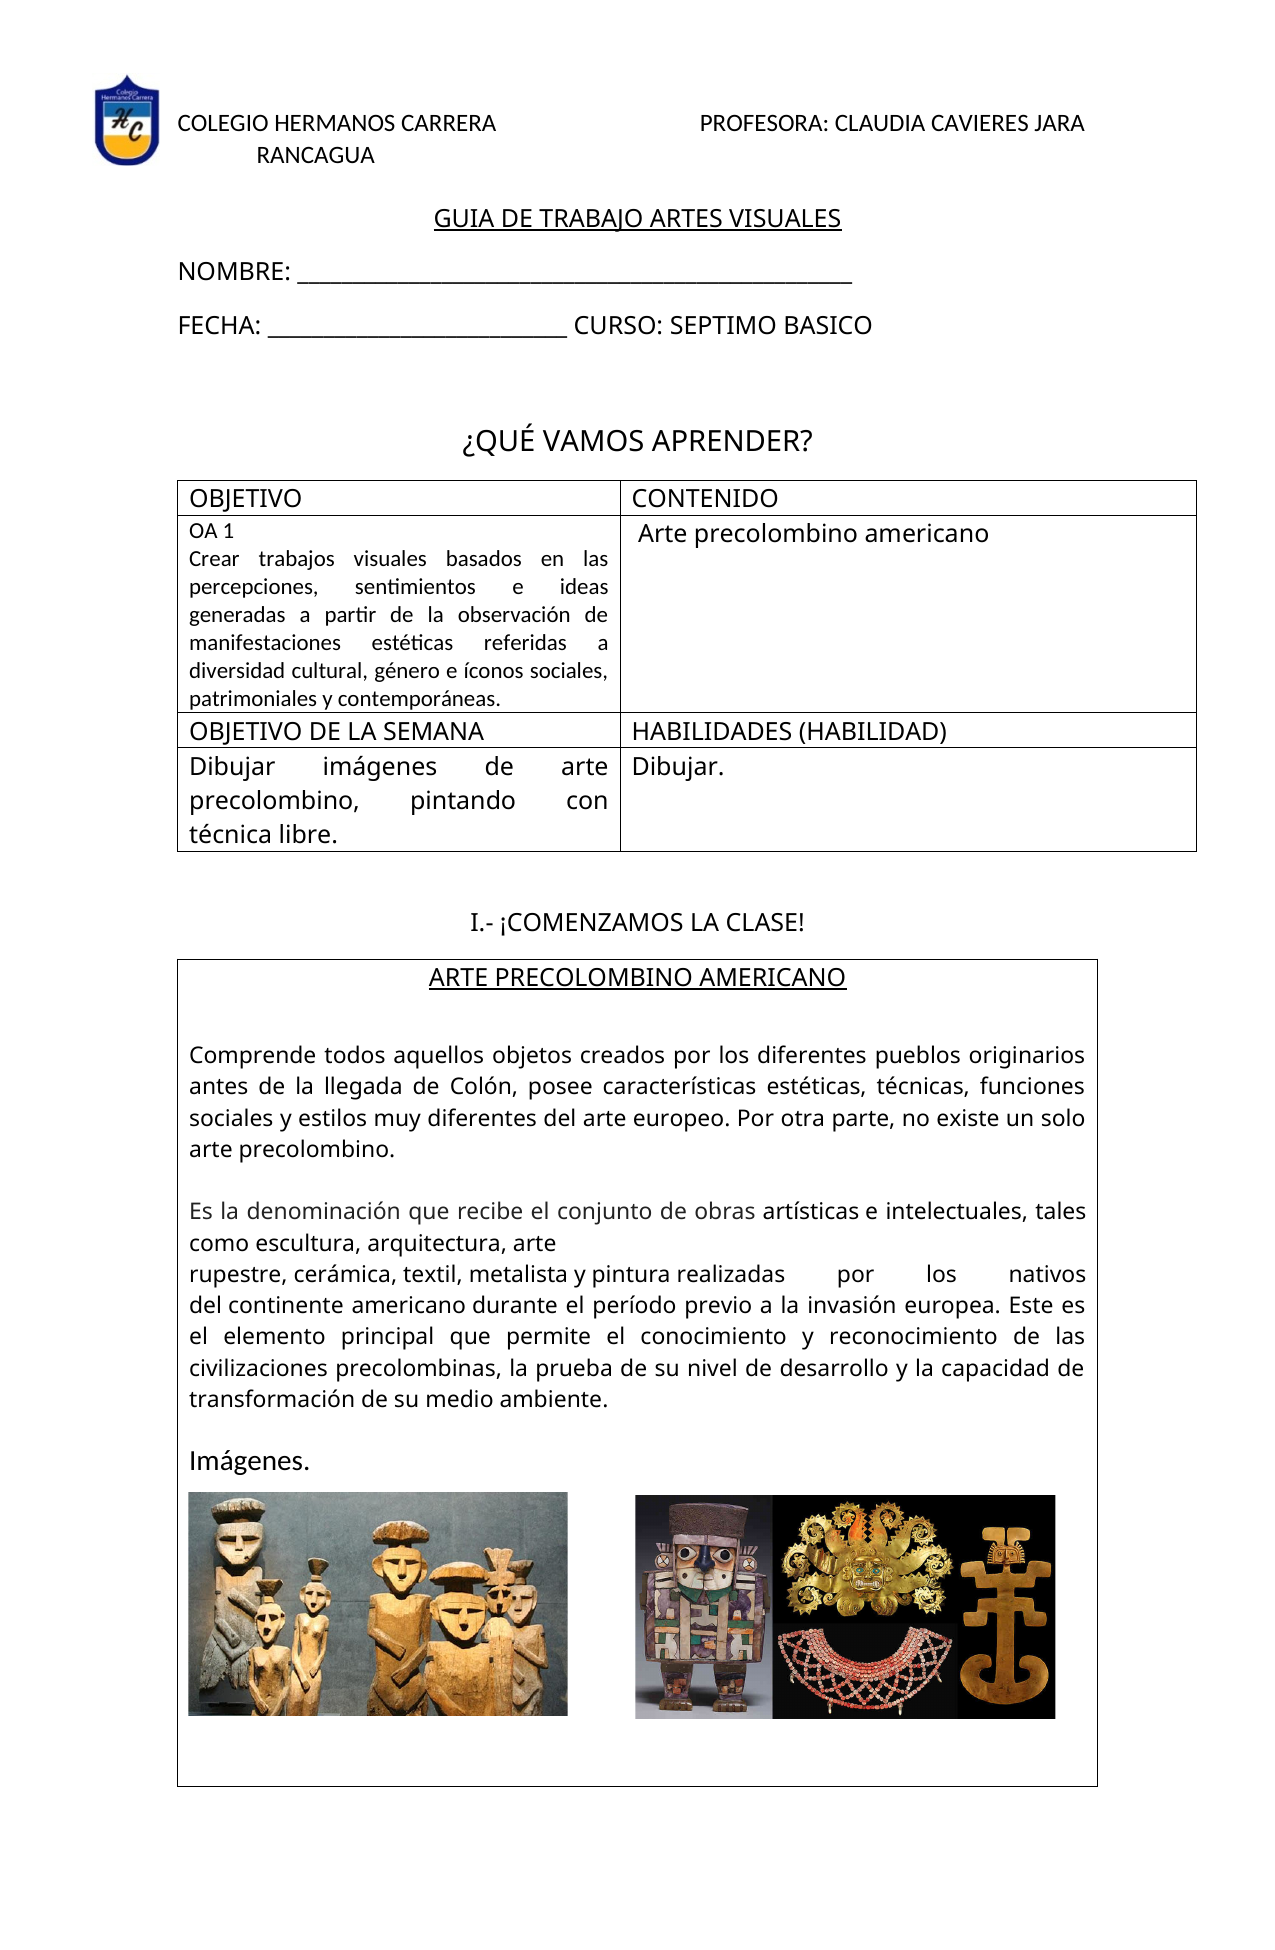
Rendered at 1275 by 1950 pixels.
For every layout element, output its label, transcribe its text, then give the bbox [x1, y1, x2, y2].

table_cell Dibujar. [621, 748, 1196, 851]
table_header CONTENIDO [621, 481, 1196, 515]
text GUIA DE TRABAJO ARTES VISUALES [177, 201, 1098, 235]
text FECHA: ___________________________ CURSO: SEPTIMO BASICO [177, 307, 1098, 342]
table_cell Arte precolombino americano [621, 516, 1196, 712]
picture [635, 1495, 1056, 1719]
table_cell Dibujar imágenes de arte precolombino, pintando con técnica libre. [178, 748, 620, 851]
text ¿QUÉ VAMOS APRENDER? [177, 420, 1098, 460]
text NOMBRE: __________________________________________________ [177, 254, 1098, 288]
table_header OBJETIVO [178, 481, 620, 515]
table_cell OA 1 Crear trabajos visuales basados en las percepciones, sentimientos e ideas generadas a partir de la observación de manifestaciones estéticas referidas a diversidad cultural, género e íconos sociales, patrimoniales y contemporáneas. [178, 516, 620, 712]
picture [188, 1492, 568, 1716]
table_cell HABILIDADES (HABILIDAD) [621, 713, 1196, 747]
text I.- ¡COMENZAMOS LA CLASE! [177, 905, 1098, 939]
picture [92, 73, 160, 166]
table_cell OBJETIVO DE LA SEMANA [178, 713, 620, 747]
